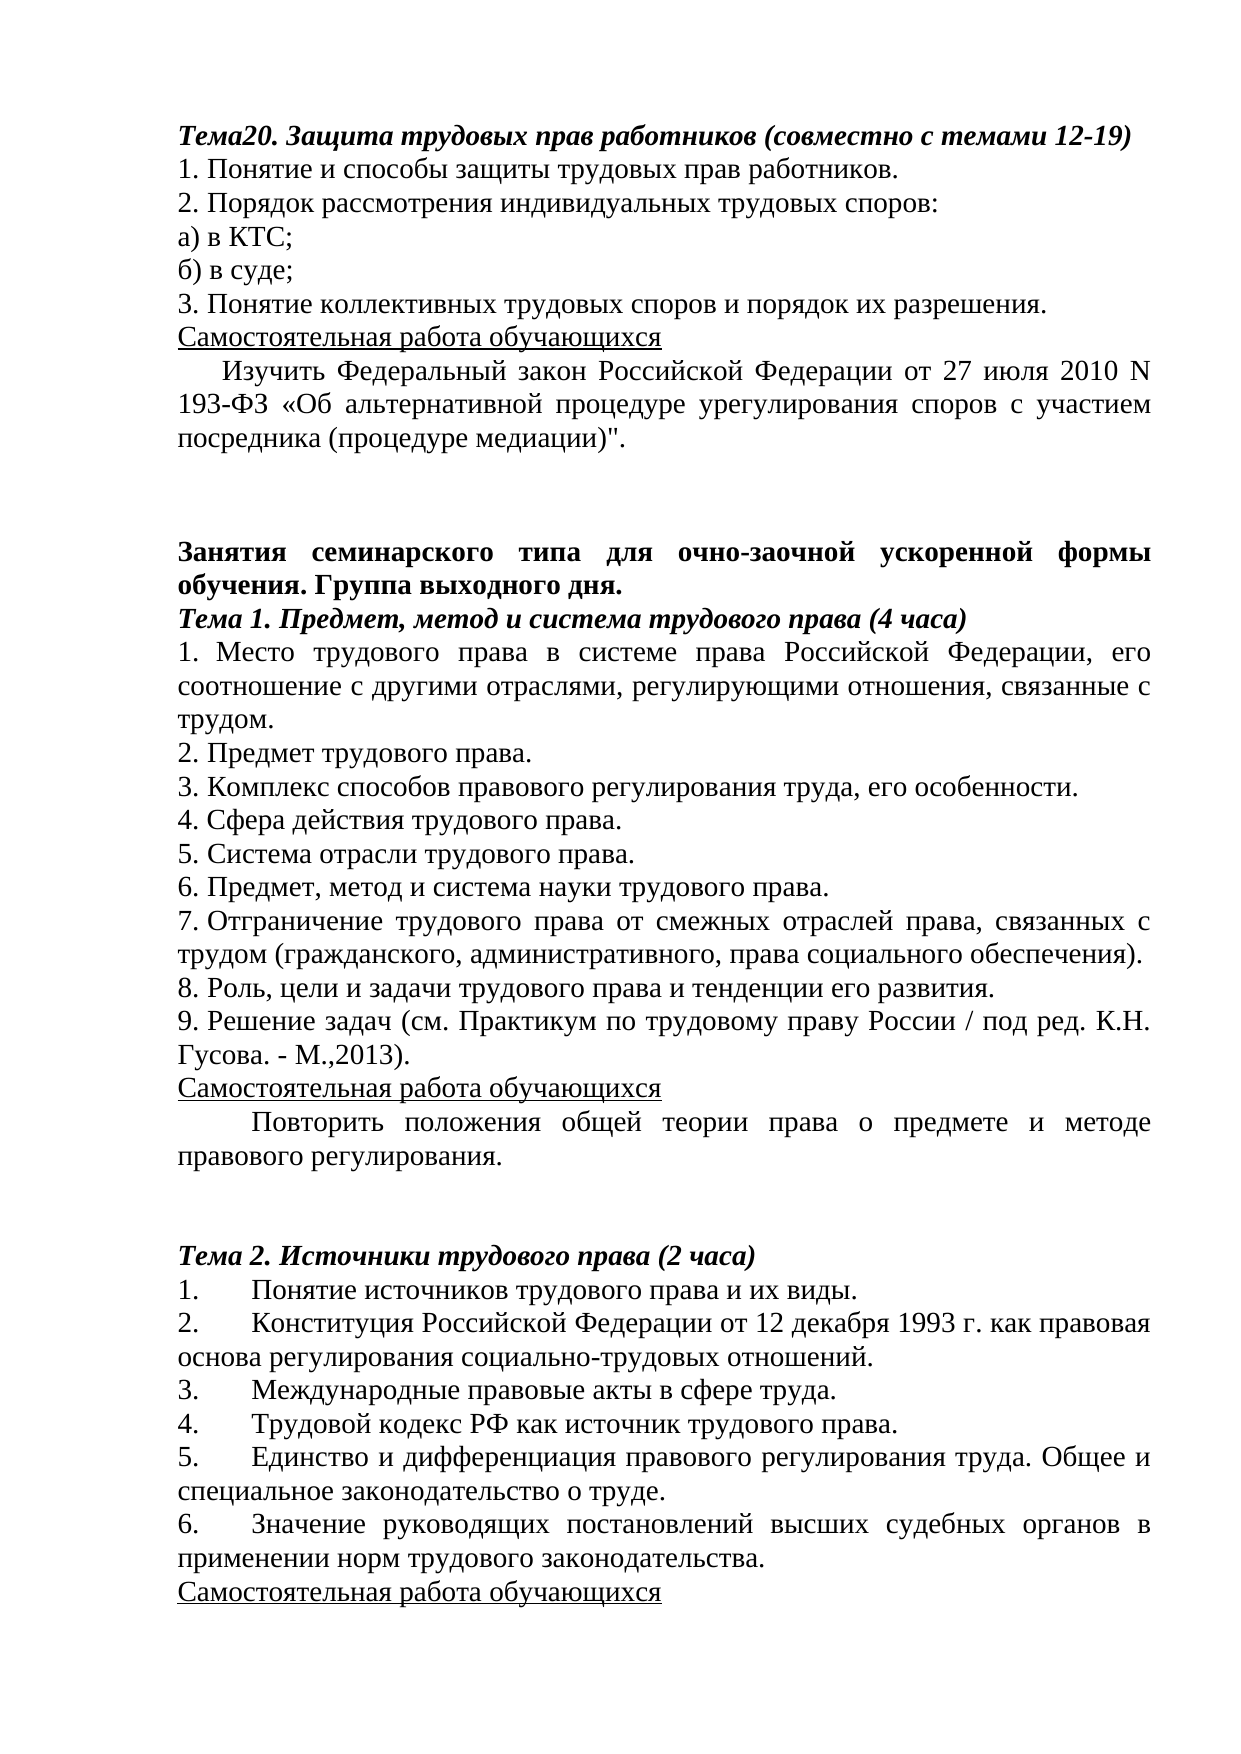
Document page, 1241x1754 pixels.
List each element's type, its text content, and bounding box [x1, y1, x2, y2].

text 2. Конституция Российской Федерации от 12 декабря 1993 г. как правовая основа регулирования социально-трудовых отношений. [177, 1305, 1152, 1372]
text Самостоятельная работа обучающихся [177, 1071, 1152, 1104]
text 4. Трудовой кодекс РФ как источник трудового права. [177, 1406, 1152, 1439]
text а) в КТС; [177, 219, 1152, 252]
text Самостоятельная работа обучающихся [177, 1574, 1152, 1607]
text 7. Отграничение трудового права от смежных отраслей права, связанных с трудом (гражданского, административного, права социального обеспечения). [177, 903, 1152, 970]
text 5. Система отрасли трудового права. [177, 836, 1152, 869]
text 8. Роль, цели и задачи трудового права и тенденции его развития. [177, 970, 1152, 1003]
text 5. Единство и дифференциация правового регулирования труда. Общее и специальное законодательство о труде. [177, 1439, 1152, 1507]
text 6. Предмет, метод и система науки трудового права. [177, 869, 1152, 903]
text Самостоятельная работа обучающихся [177, 319, 1152, 353]
text 1. Понятие источников трудового права и их виды. [177, 1272, 1152, 1305]
text Занятия семинарского типа для очно-заочной ускоренной формы обучения. Группа выходного дня. [177, 534, 1152, 601]
text 2. Предмет трудового права. [177, 735, 1152, 769]
text 2. Порядок рассмотрения индивидуальных трудовых споров: [177, 185, 1152, 219]
text 1. Место трудового права в системе права Российской Федерации, его соотношение с другими отраслями, регулирующими отношения, связанные с трудом. [177, 634, 1152, 735]
text 3. Понятие коллективных трудовых споров и порядок их разрешения. [177, 286, 1152, 319]
text Тема20. Защита трудовых прав работников (совместно с темами 12-19) [177, 118, 1152, 152]
text Тема 1. Предмет, метод и система трудового права (4 часа) [177, 601, 1152, 634]
text Изучить Федеральный закон Российской Федерации от 27 июля 2010 N 193-ФЗ «Об альтернативной процедуре урегулирования споров с участием посредника (процедуре медиации)". [177, 353, 1152, 453]
text 1. Понятие и способы защиты трудовых прав работников. [177, 152, 1152, 185]
text 4. Сфера действия трудового права. [177, 802, 1152, 836]
text 9. Решение задач (см. Практикум по трудовому праву России / под ред. К.Н. Гусова. - М.,2013). [177, 1003, 1152, 1071]
text Повторить положения общей теории права о предмете и методе правового регулирования. [177, 1104, 1152, 1171]
text 3. Комплекс способов правового регулирования труда, его особенности. [177, 769, 1152, 802]
text 3. Международные правовые акты в сфере труда. [177, 1372, 1152, 1406]
text 6. Значение руководящих постановлений высших судебных органов в применении норм трудового законодательства. [177, 1507, 1152, 1574]
text Тема 2. Источники трудового права (2 часа) [177, 1238, 1152, 1272]
text б) в суде; [177, 252, 1152, 286]
